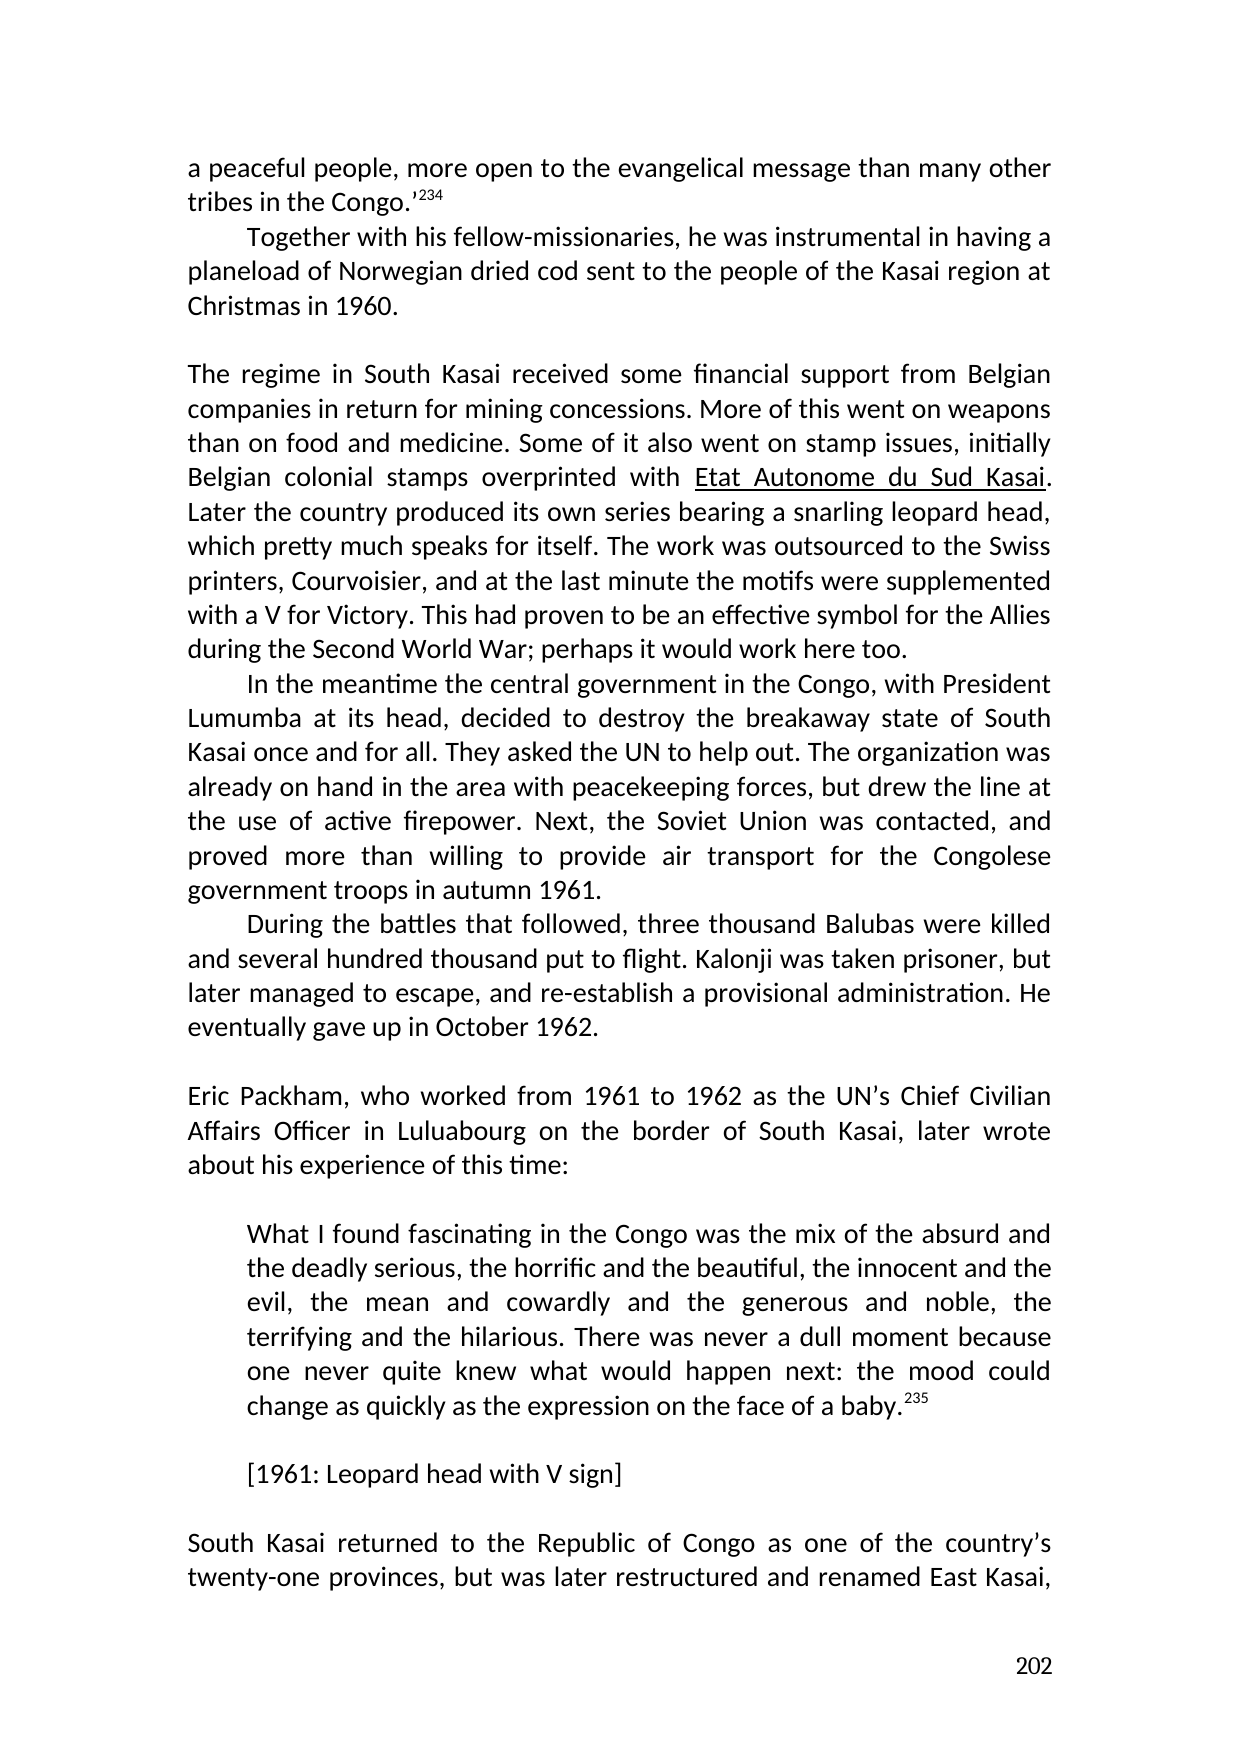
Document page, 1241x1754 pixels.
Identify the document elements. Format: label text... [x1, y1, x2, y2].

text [187, 1525, 1053, 1594]
text In the meantime the central government in the Congo, with President Lumumba at its head, decided to destroy the breakaway state of South Kasai once and for all. They asked the UN to help out. The organization was already on hand in the area with peacekeeping forces, but drew the line at the use of active firepower. Next, the Soviet Union was contacted, and proved more than willing to provide air transport for the Congolese government troops in autumn 1961. [187, 666, 1053, 906]
text Together with his fellow-missionaries, he was instrumental in having a planeload of Norwegian dried cod sent to the people of the Kasai region at Christmas in 1960. [187, 219, 1053, 322]
text [1961: Leopard head with V sign] [247, 1456, 1053, 1491]
text The regime in South Kasai received some financial support from Belgian companies in return for mining concessions. More of this went on weapons than on food and medicine. Some of it also went on stamp issues, initially Belgian colonial stamps overprinted with Etat Autonome du Sud Kasai. Later the country produced its own series bearing a snarling leopard head, which pretty much speaks for itself. The work was outsourced to the Swiss printers, Courvoisier, and at the last minute the motifs were supplemented with a V for Victory. This had proven to be an effective symbol for the Allies during the Second World War; perhaps it would work here too. [187, 356, 1053, 666]
text What I found fascinating in the Congo was the mix of the absurd and the deadly serious, the horrific and the beautiful, the innocent and the evil, the mean and cowardly and the generous and noble, the terrifying and the hilarious. There was never a dull moment because one never quite knew what would happen next: the mood could change as quickly as the expression on the face of a baby. [247, 1216, 1053, 1422]
text During the battles that followed, three thousand Balubas were killed and several hundred thousand put to flight. Kalonji was taken prisoner, but later managed to escape, and re-establish a provisional administration. He eventually gave up in October 1962. [187, 906, 1053, 1044]
text Eric Packham, who worked from 1961 to 1962 as the UN’s Chief Civilian Affairs Officer in Luluabourg on the border of South Kasai, later wrote about his experience of this time: [187, 1078, 1053, 1181]
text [187, 150, 1053, 219]
